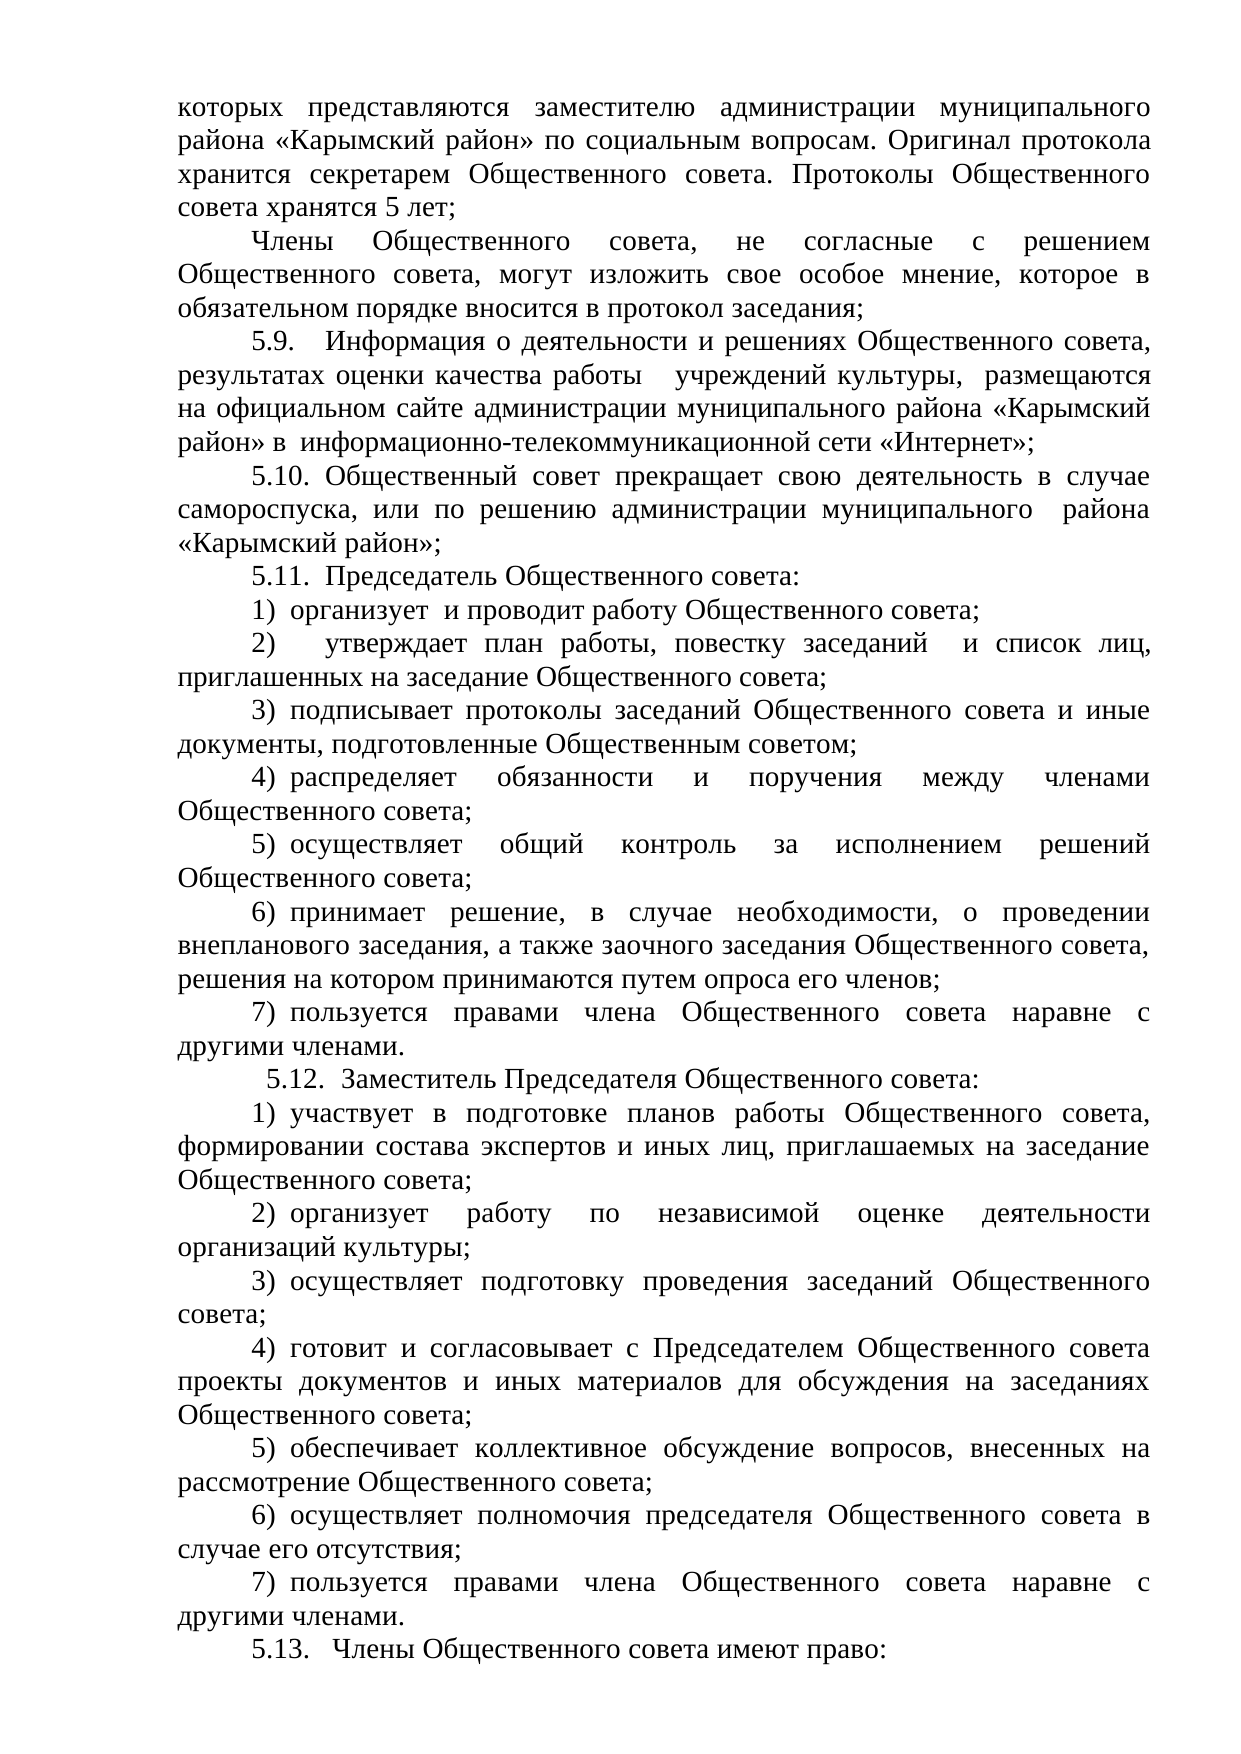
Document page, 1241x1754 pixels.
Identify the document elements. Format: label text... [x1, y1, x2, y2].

list организует работу по независимой оценке деятельности организаций культуры; [177, 1196, 1152, 1263]
list осуществляет полномочия председателя Общественного совета в случае его отсутствия; [177, 1497, 1152, 1564]
list Члены Общественного совета имеют право: [251, 1632, 1152, 1665]
list готовит и согласовывает с Председателем Общественного совета проекты документов и иных материалов для обсуждения на заседаниях Общественного совета; [177, 1330, 1152, 1430]
list пользуется правами члена Общественного совета наравне с другими членами. [177, 994, 1152, 1061]
list участвует в подготовке планов работы Общественного совета, формировании состава экспертов и иных лиц, приглашаемых на заседание Общественного совета; [177, 1095, 1152, 1196]
list осуществляет подготовку проведения заседаний Общественного совета; [177, 1263, 1152, 1330]
list Информация о деятельности и решениях Общественного совета, результатах оценки качества работы учреждений культуры, размещаются на официальном сайте администрации муниципального района «Карымский район» в информационно-телекоммуникационной сети «Интернет»; [177, 323, 1152, 458]
list организует и проводит работу Общественного совета; [177, 592, 1152, 625]
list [177, 89, 1152, 223]
list осуществляет общий контроль за исполнением решений Общественного совета; [177, 827, 1152, 894]
list подписывает протоколы заседаний Общественного совета и иные документы, подготовленные Общественным советом; [177, 692, 1152, 759]
list распределяет обязанности и поручения между членами Общественного совета; [177, 759, 1152, 827]
list пользуется правами члена Общественного совета наравне с другими членами. [177, 1564, 1152, 1632]
list Заместитель Председателя Общественного совета: [266, 1061, 1152, 1095]
list утверждает план работы, повестку заседаний и список лиц, приглашенных на заседание Общественного совета; [177, 625, 1152, 692]
list Председатель Общественного совета: [177, 558, 1152, 592]
text Члены Общественного совета, не согласные с решением Общественного совета, могут изложить свое особое мнение, которое в обязательном порядке вносится в протокол заседания; [177, 223, 1152, 323]
list обеспечивает коллективное обсуждение вопросов, внесенных на рассмотрение Общественного совета; [177, 1430, 1152, 1497]
list принимает решение, в случае необходимости, о проведении внепланового заседания, а также заочного заседания Общественного совета, решения на котором принимаются путем опроса его членов; [177, 894, 1152, 994]
list Общественный совет прекращает свою деятельность в случае самороспуска, или по решению администрации муниципального района «Карымский район»; [177, 458, 1152, 558]
